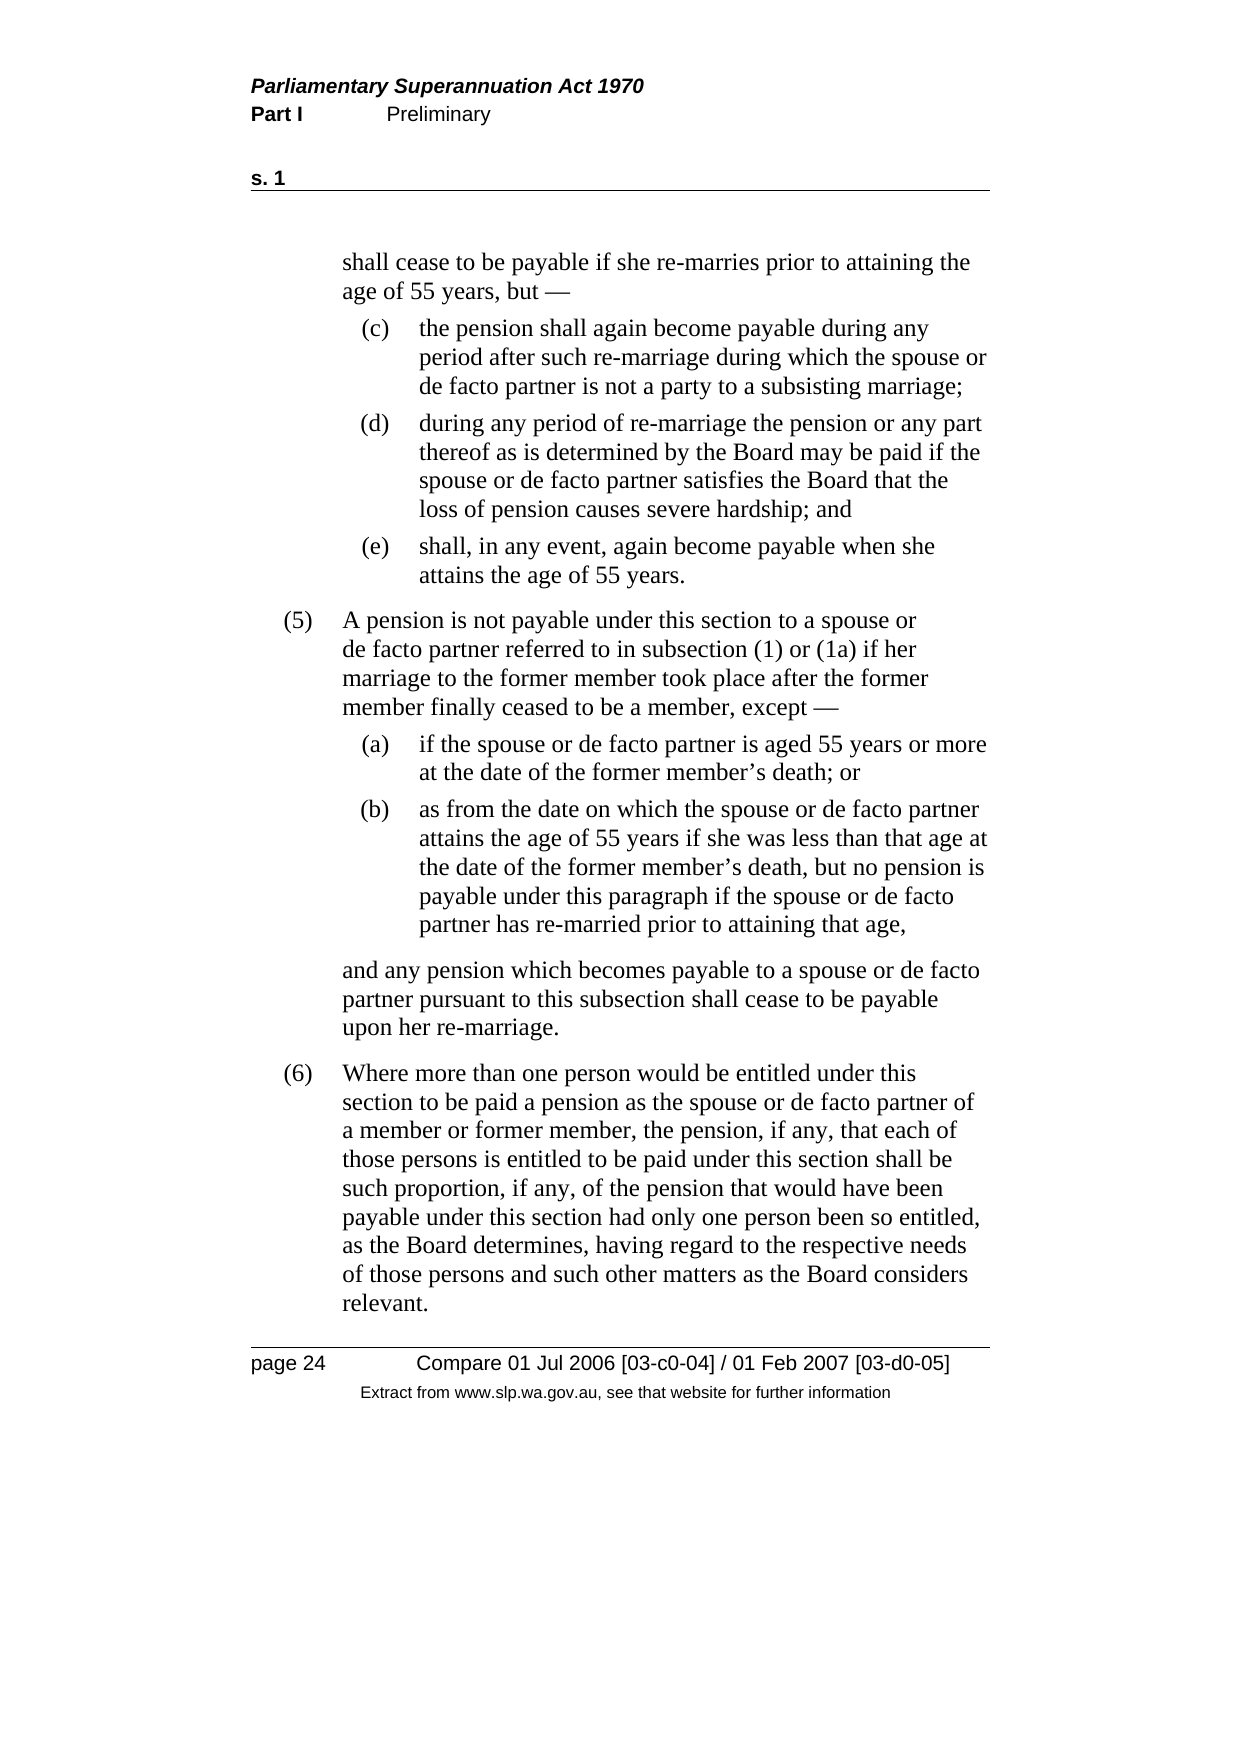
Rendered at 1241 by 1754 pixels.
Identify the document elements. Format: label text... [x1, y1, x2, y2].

text (a) if the spouse or de facto partner is aged 55 years or more at the date of the former member’s death; or [251, 729, 990, 786]
text and any pension which becomes payable to a spouse or de facto partner pursuant to this subsection shall cease to be payable upon her re-marriage. [251, 955, 990, 1041]
text (d) during any period of re-marriage the pension or any part thereof as is determined by the Board may be paid if the spouse or de facto partner satisfies the Board that the loss of pension causes severe hardship; and [251, 408, 990, 523]
text shall cease to be payable if she re-marries prior to attaining the age of 55 years, but — [251, 247, 990, 305]
text (c) the pension shall again become payable during any period after such re-marriage during which the spouse or de facto partner is not a party to a subsisting marriage; [251, 313, 990, 399]
text (e) shall, in any event, again become payable when she attains the age of 55 years. [251, 531, 990, 589]
text (b) as from the date on which the spouse or de facto partner attains the age of 55 years if she was less than that age at the date of the former member’s death, but no pension is payable under this paragraph if the spouse or de facto partner has re-married prior to attaining that age, [251, 794, 990, 938]
text (5) A pension is not payable under this section to a spouse or de facto partner referred to in subsection (1) or (1a) if her marriage to the former member took place after the former member finally ceased to be a member, except — [251, 605, 990, 720]
text (6) Where more than one person would be entitled under this section to be paid a pension as the spouse or de facto partner of a member or former member, the pension, if any, that each of those persons is entitled to be paid under this section shall be such proportion, if any, of the pension that would have been payable under this section had only one person been so entitled, as the Board determines, having regard to the respective needs of those persons and such other matters as the Board considers relevant. [251, 1058, 990, 1317]
